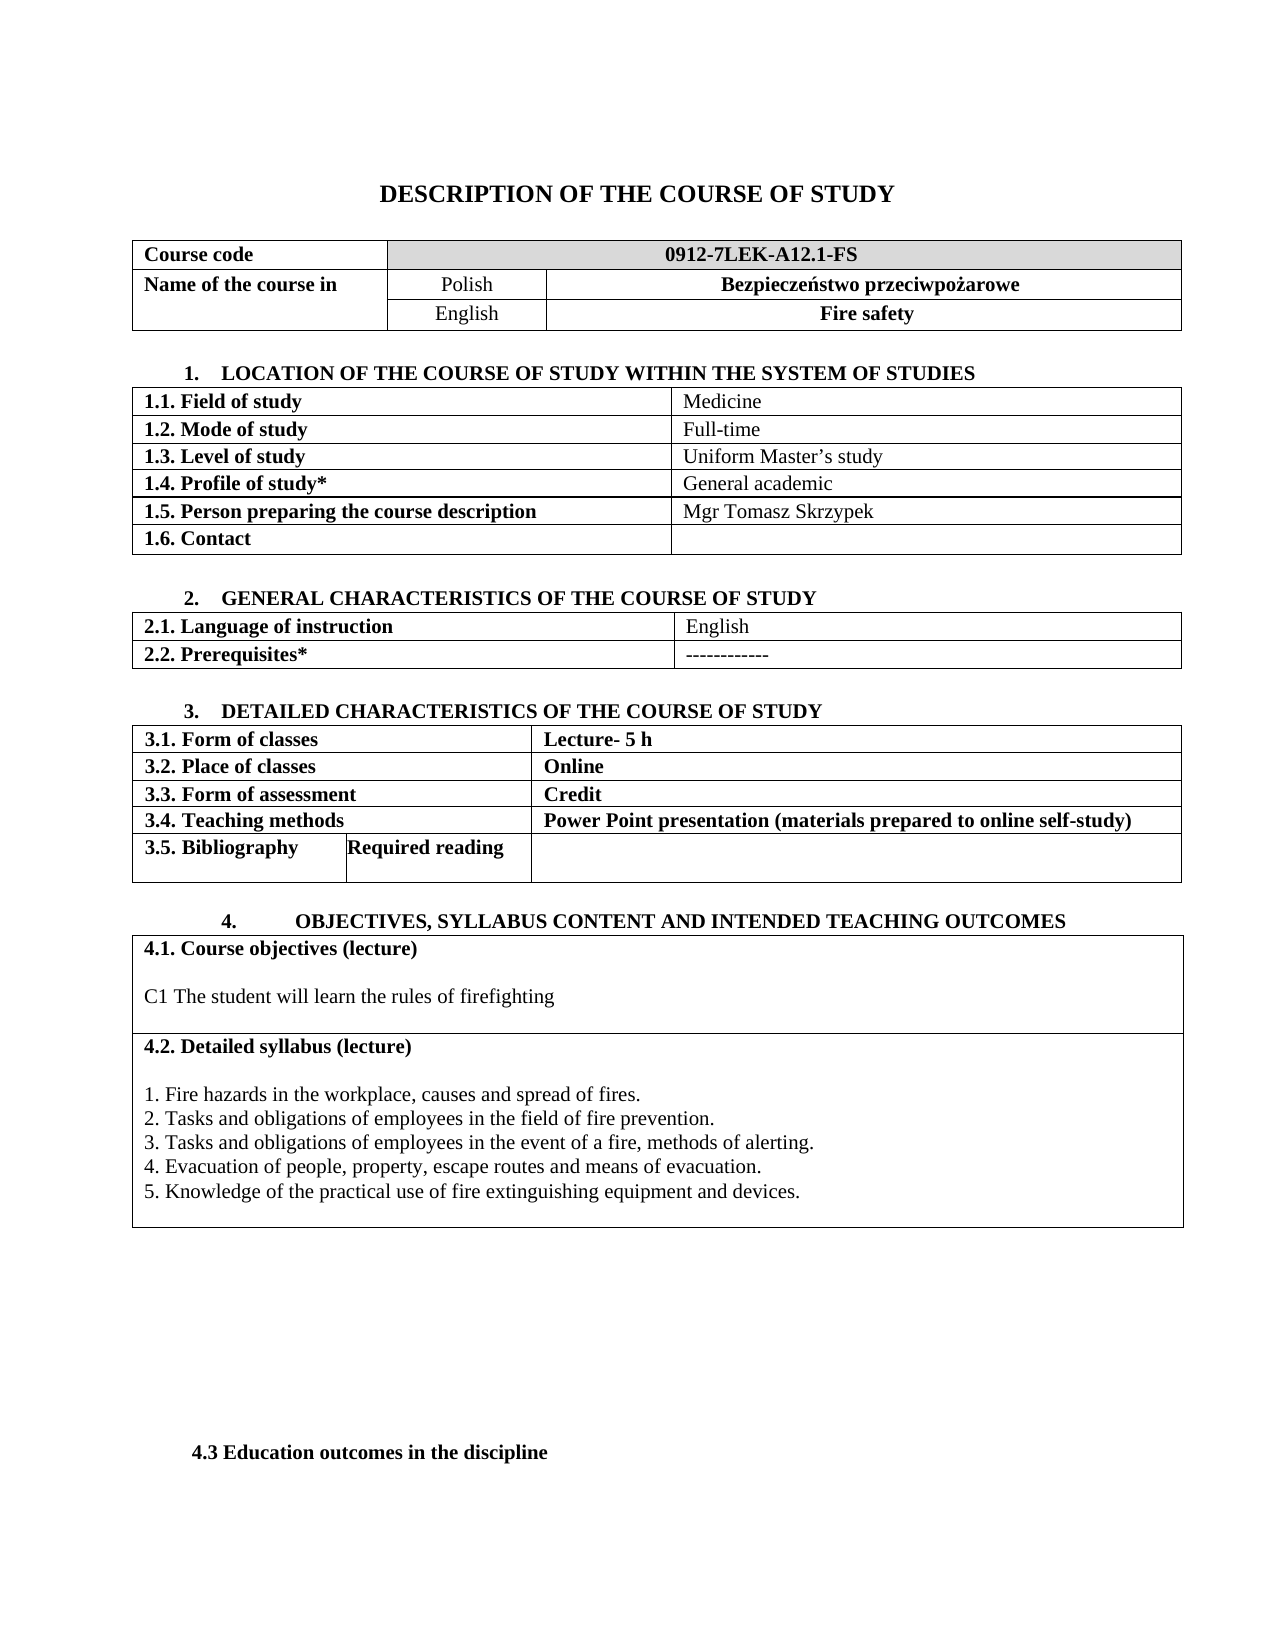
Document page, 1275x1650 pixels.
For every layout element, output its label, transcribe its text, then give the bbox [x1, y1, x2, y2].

table_cell Polish [388, 270, 546, 299]
table_cell 3.5. Bibliography [133, 834, 346, 882]
table_cell Fire safety [547, 300, 1181, 330]
list DETAILED CHARACTERISTICS OF THE COURSE OF STUDY [183, 699, 1116, 723]
table_cell 1.4. Profile of study* [133, 470, 671, 496]
table_header Course code [133, 241, 387, 269]
table_cell ------------ [675, 641, 1181, 668]
table_cell Required reading [347, 834, 531, 882]
table_cell 1.2. Mode of study [133, 416, 671, 442]
table_cell 1.3. Level of study [133, 444, 671, 469]
table_cell 3.2. Place of classes [133, 753, 531, 779]
table_cell Credit [532, 781, 1181, 806]
list GENERAL CHARACTERISTICS OF THE COURSE OF STUDY [183, 586, 1116, 609]
table_header Medicine [672, 388, 1181, 415]
table_header 2.1. Language of instruction [133, 613, 674, 639]
table_cell [672, 525, 1181, 554]
table_cell 2.2. Prerequisites* [133, 641, 674, 668]
table_cell 1.5. Person preparing the course description [133, 498, 671, 524]
table_cell 4.2. Detailed syllabus (lecture) 1. Fire hazards in the workplace, causes and spread of fires. 2. Tasks and obligations of employees in the field of fire prevention. 3. Tasks and obligations of employees in the event of a fire, methods of alerting. 4. Evacuation of people, property, escape routes and means of evacuation. 5. Knowledge of the practical use of fire extinguishing equipment and devices. [133, 1034, 1183, 1227]
text 4.3 Education outcomes in the discipline [147, 1440, 548, 1464]
table_header [388, 241, 546, 269]
table_header 4.1. Course objectives (lecture) C1 The student will learn the rules of firefighting [133, 936, 1183, 1033]
table_cell English [388, 300, 546, 330]
table_cell Name of the course in [133, 270, 387, 330]
table_header 0912-7LEK-A12.1-FS [546, 241, 1181, 269]
table_header 1.1. Field of study [133, 388, 671, 415]
table_cell 3.4. Teaching methods [133, 807, 531, 833]
table_cell Power Point presentation (materials prepared to online self-study) [532, 807, 1181, 833]
table_header 3.1. Form of classes [133, 726, 531, 752]
table_header English [675, 613, 1181, 639]
table_cell Online [532, 753, 1181, 779]
table_cell 1.6. Contact [133, 525, 671, 554]
table_cell General academic [672, 470, 1181, 496]
table_cell Bezpieczeństwo przeciwpożarowe [547, 270, 1181, 299]
table_cell 3.3. Form of assessment [133, 781, 531, 806]
list LOCATION OF THE COURSE OF STUDY WITHIN THE SYSTEM OF STUDIES [183, 361, 1116, 385]
table_cell [532, 834, 1181, 882]
table_cell Uniform Master’s study [672, 444, 1181, 469]
list OBJECTIVES, SYLLABUS CONTENT AND INTENDED TEACHING OUTCOMES [221, 909, 1116, 933]
table_cell Full-time [672, 416, 1181, 442]
subtitle DESCRIPTION OF THE COURSE OF STUDY [158, 179, 1116, 207]
table_header Lecture- 5 h [532, 726, 1181, 752]
table_cell Mgr Tomasz Skrzypek [672, 498, 1181, 524]
